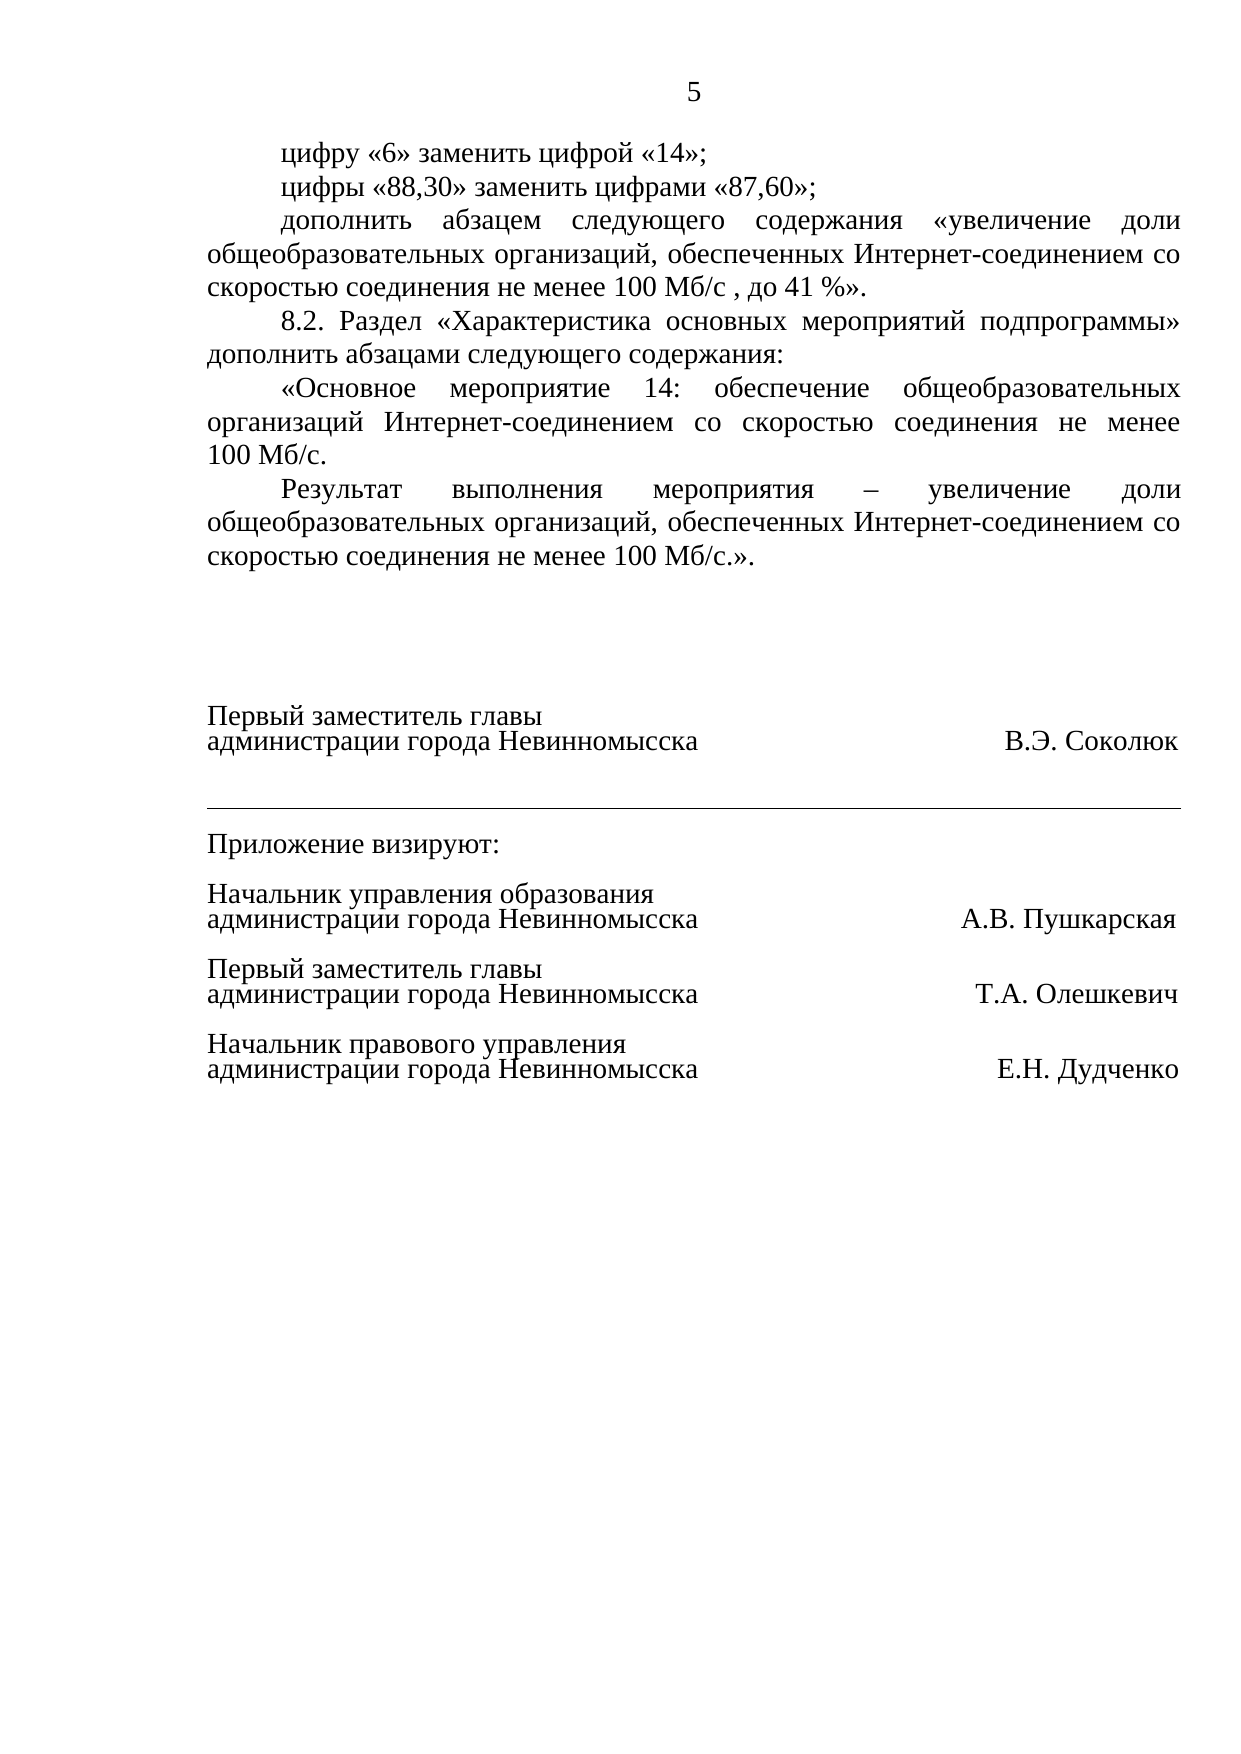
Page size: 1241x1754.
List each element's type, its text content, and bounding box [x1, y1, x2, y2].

text администрации города Невинномысска Е.Н. Дудченко [207, 1059, 1064, 1084]
text цифру «6» заменить цифрой «14»; [207, 135, 1181, 169]
text 8.2. Раздел «Характеристика основных мероприятий подпрограммы» дополнить абзацами следующего содержания: [207, 303, 1181, 370]
text «Основное мероприятие 14: обеспечение общеобразовательных организаций Интернет-соединением со скоростью соединения не менее 100 Мб/c. [207, 370, 1181, 471]
text администрации города Невинномысска А.В. Пушкарская [207, 909, 1181, 934]
text администрации города Невинномысска Т.А. Олешкевич [207, 984, 1181, 1009]
text Начальник управления образования [207, 884, 1181, 909]
text Начальник правового управления [207, 1034, 1181, 1059]
text Приложение визируют: [207, 834, 1181, 859]
text Результат выполнения мероприятия – увеличение доли общеобразовательных организаций, обеспеченных Интернет-соединением со скоростью соединения не менее 100 Мб/c.». [207, 471, 1181, 571]
text Первый заместитель главы [207, 959, 1181, 984]
text администрации города Невинномысска В.Э. Соколюк [207, 731, 1181, 756]
text цифры «88,30» заменить цифрами «87,60»; [207, 169, 1181, 202]
text Первый заместитель главы [207, 706, 1181, 731]
text дополнить абзацем следующего содержания «увеличение доли общеобразовательных организаций, обеспеченных Интернет-соединением со скоростью соединения не менее 100 Мб/c , до 41 %». [207, 202, 1181, 303]
